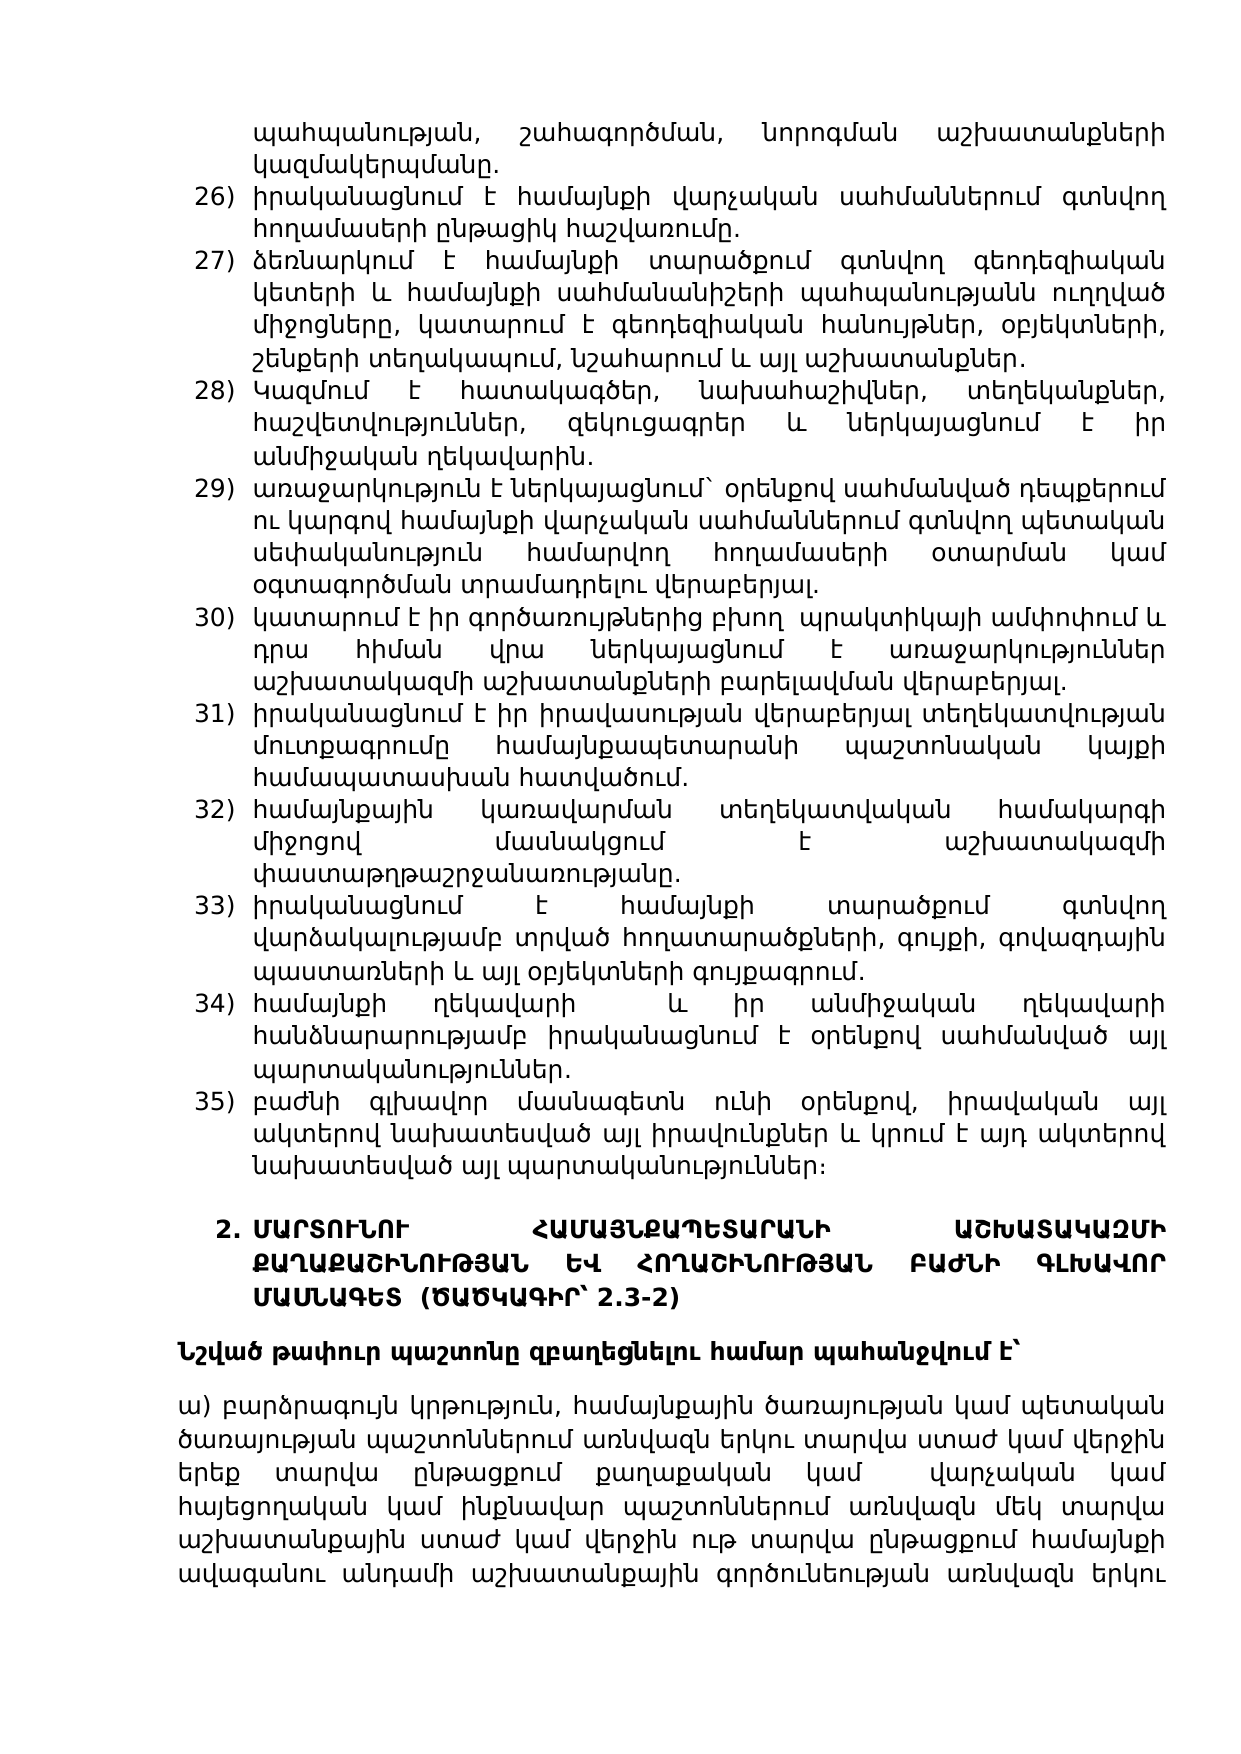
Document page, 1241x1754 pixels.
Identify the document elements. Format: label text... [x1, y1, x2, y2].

list ՄԱՐՏՈՒՆՈՒ ՀԱՄԱՅՆՔԱՊԵՏԱՐԱՆԻ ԱՇԽԱՏԱԿԱԶՄԻ ՔԱՂԱՔԱՇԻՆՈՒԹՅԱՆ ԵՎ ՀՈՂԱՇԻՆՈՒԹՅԱՆ ԲԱԺՆԻ ԳԼԽԱՎՈՐ ՄԱՍՆԱԳԵՏ (ԾԱԾԿԱԳԻՐ՝ 2.3-2) [215, 1216, 1167, 1312]
list Կազմում է հատակագծեր, նախահաշիվներ, տեղեկանքներ, հաշվետվություններ, զեկուցագրեր և ներկայացնում է իր անմիջական ղեկավարին․ [215, 376, 1167, 471]
list բաժնի գլխավոր մասնագետն ունի oրենքով, իրավական այլ ակտերով նախատեսված այլ իրավունքներ և կրում է այդ ակտերով նախատեսված այլ պարտականություններ։ [215, 1087, 1167, 1181]
list կատարում է իր գործառույթներից բխող պրակտիկայի ամփոփում և դրա հիման վրա ներկայացնում է առաջարկություններ աշխատակազմի աշխատանքների բարելավման վերաբերյալ. [215, 603, 1167, 696]
list իրականացնում է համայնքի վարչական սահմաններում գտնվող հողամասերի ընթացիկ հաշվառումը. [215, 182, 1167, 243]
text Նշված թափուր պաշտոնը զբաղեցնելու համար պահանջվում է՝ [177, 1337, 1167, 1366]
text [177, 1391, 1167, 1588]
list իրականացնում է իր իրավասության վերաբերյալ տեղեկատվության մուտքագրումը համայնքապետարանի պաշտոնական կայքի համապատասխան հատվածում. [215, 699, 1167, 792]
list համայնքային կառավարման տեղեկատվական համակարգի միջոցով մասնակցում է աշխատակազմի փաստաթղթաշրջանառությանը. [215, 795, 1167, 888]
list համայնքի ղեկավարի և իր անմիջական ղեկավարի հանձնարարությամբ իրականացնում է օրենքով սահմանված այլ պարտականություններ․ [215, 989, 1167, 1084]
list իրականացնում է համայնքի տարածքում գտնվող վարձակալությամբ տրված հողատարածքների, գույքի, գովազդային պաստառների և այլ օբյեկտների գույքագրում․ [215, 891, 1167, 986]
list առաջարկություն է ներկայացնում` օրենքով սահմանված դեպքերում ու կարգով համայնքի վարչական սահմաններում գտնվող պետական սեփականություն համարվող հողամասերի օտարման կամ օգտագործման տրամադրելու վերաբերյալ. [215, 474, 1167, 600]
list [215, 118, 1167, 179]
list ձեռնարկում է համայնքի տարածքում գտնվող գեոդեզիական կետերի և համայնքի սահմանանիշերի պահպանությանն ուղղված միջոցները, կատարում է գեոդեզիական հանույթներ, օբյեկտների, շենքերի տեղակապում, նշահարում և այլ աշխատանքներ․ [215, 246, 1167, 373]
